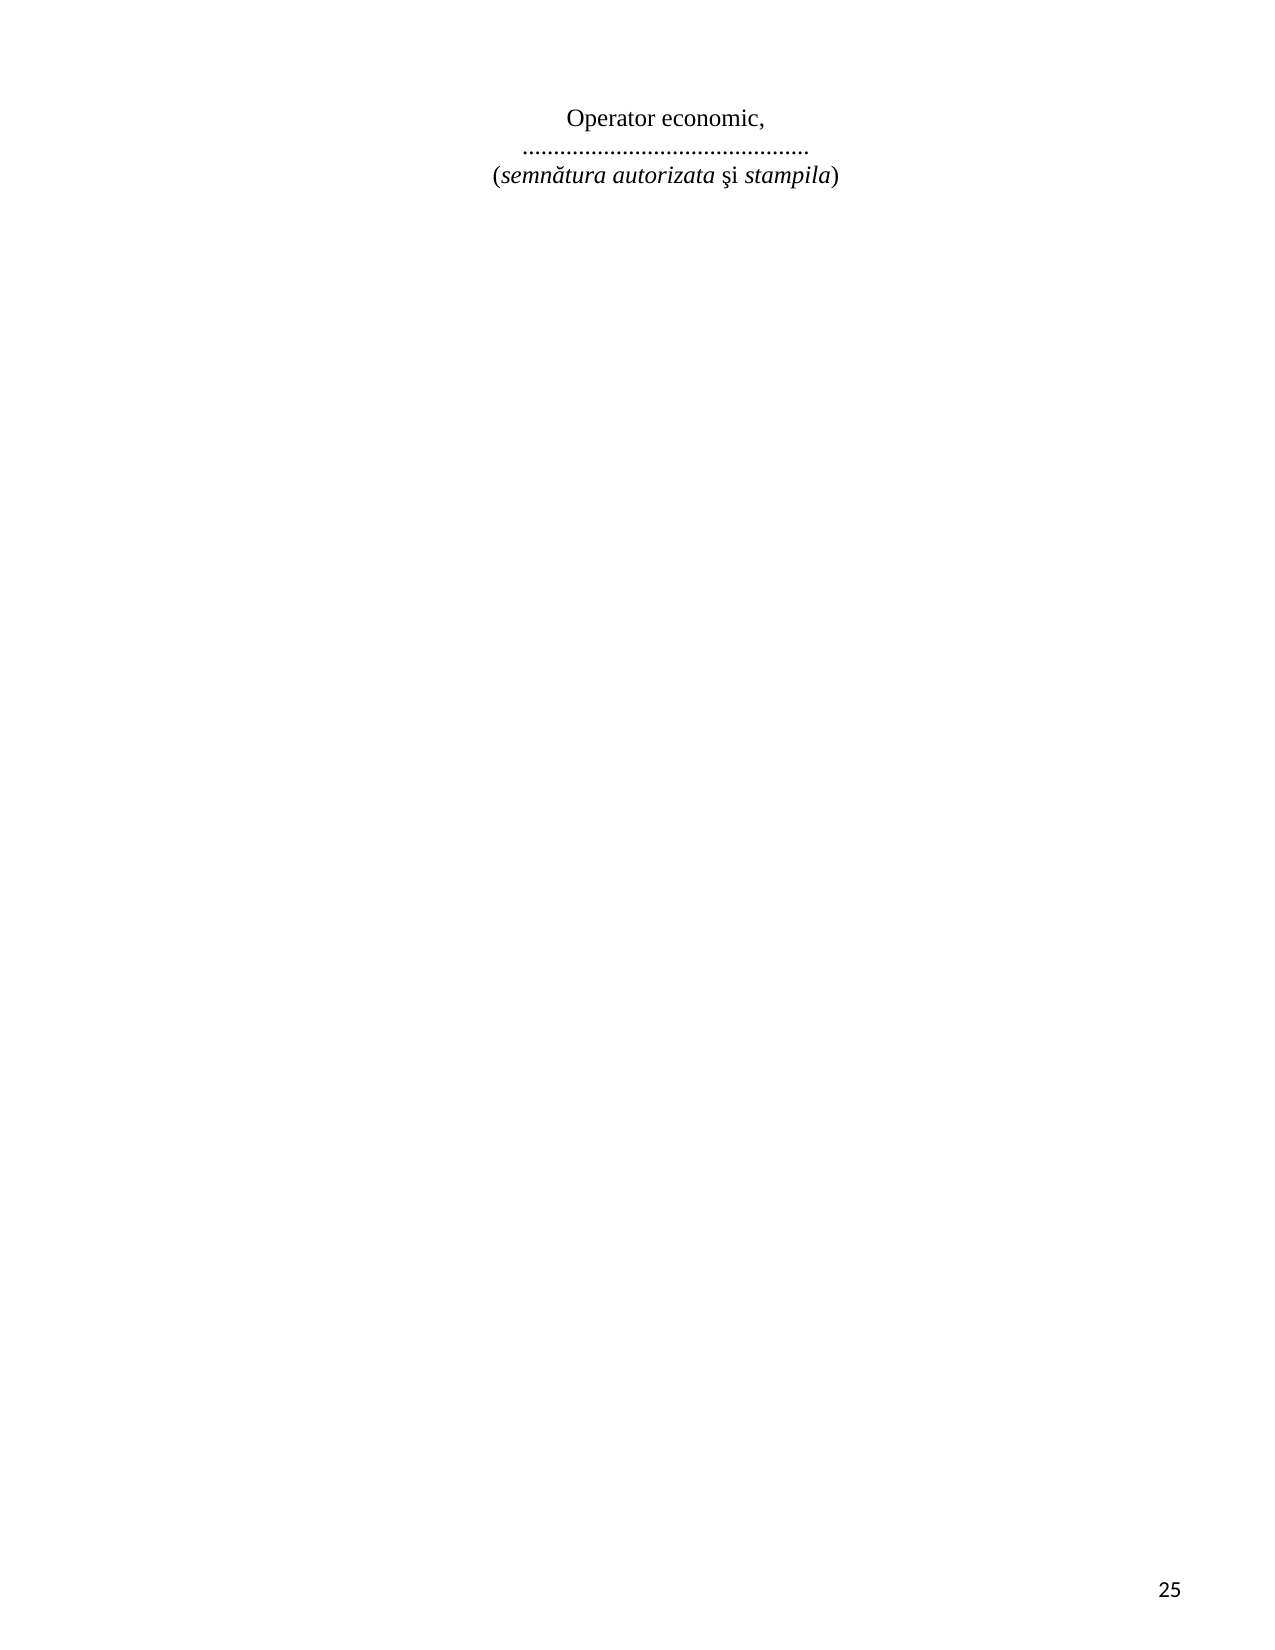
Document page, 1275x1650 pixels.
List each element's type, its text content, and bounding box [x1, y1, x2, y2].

text Operator economic, .............................................. (semnătura autorizata şi stampila) [150, 74, 1181, 189]
